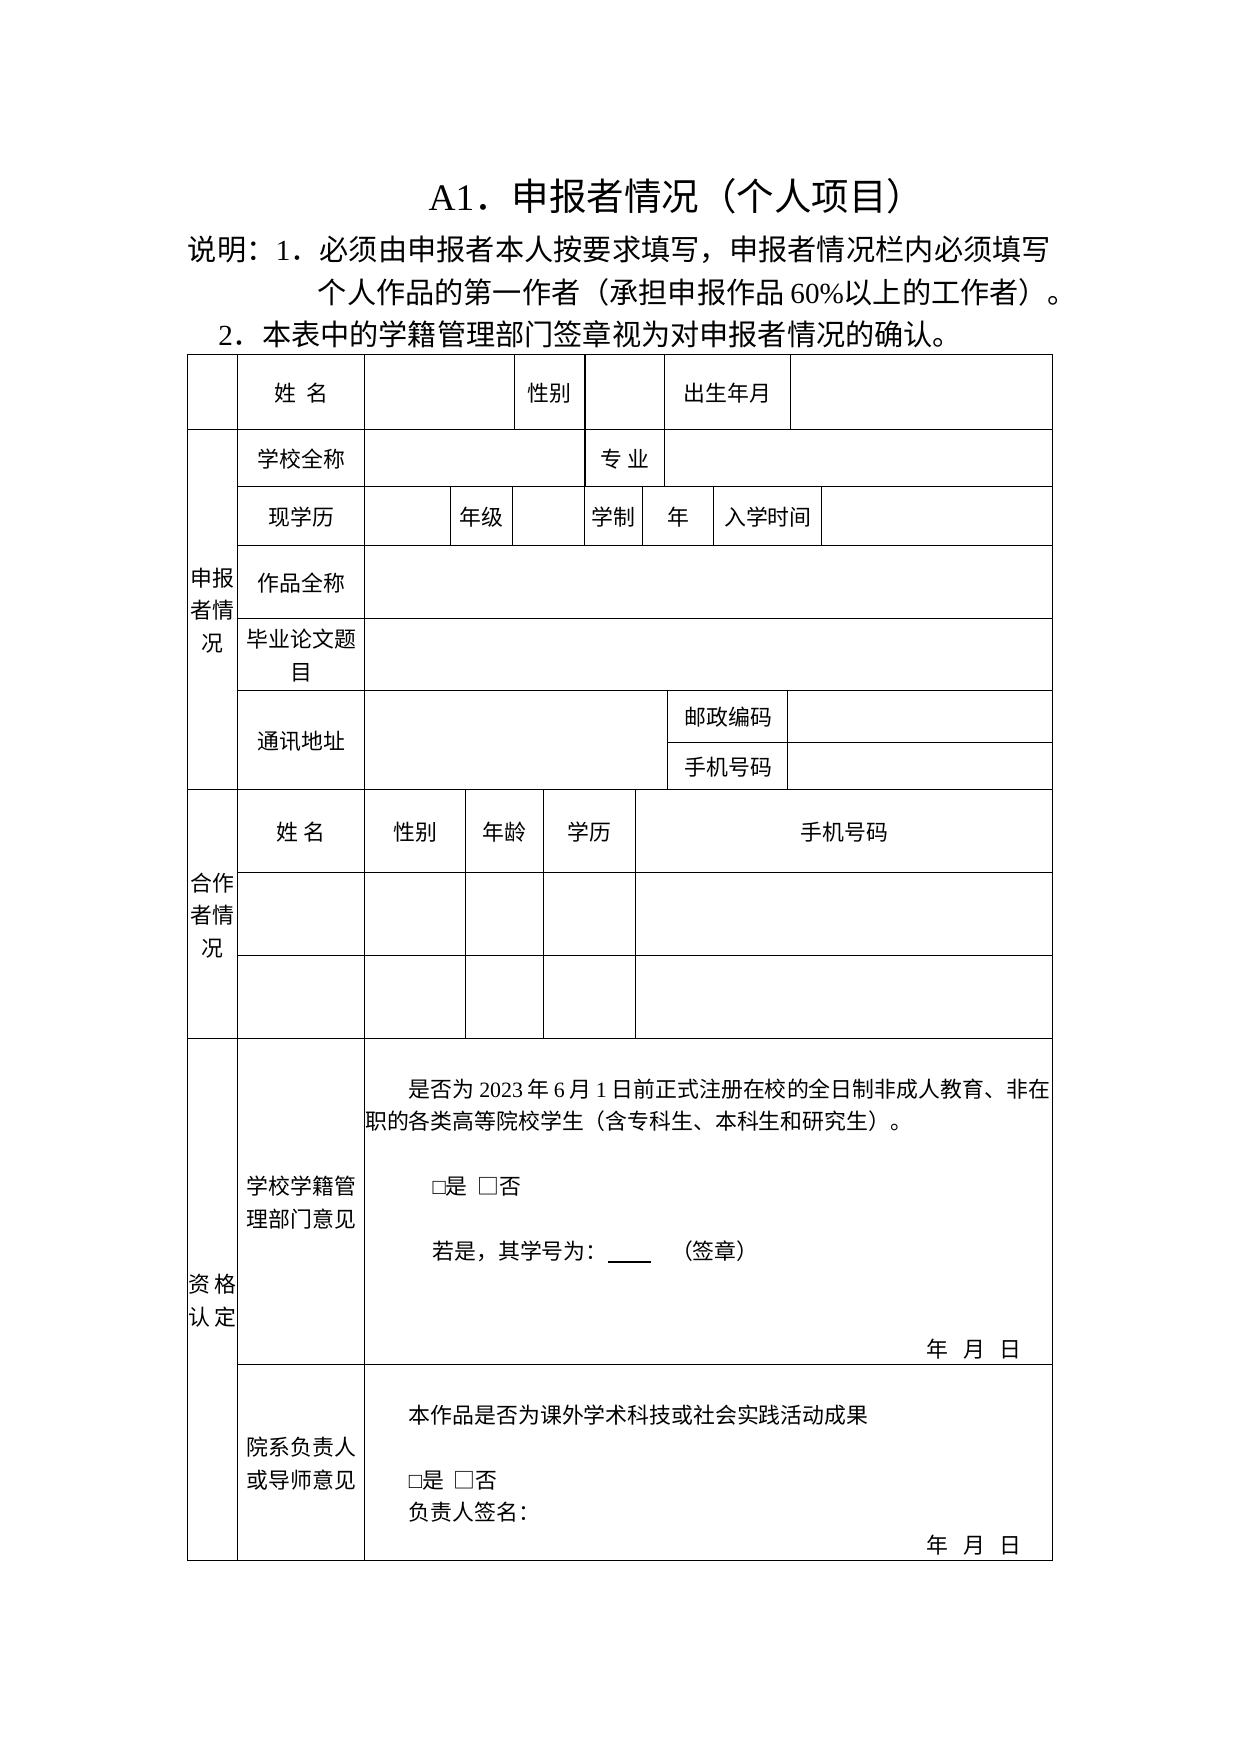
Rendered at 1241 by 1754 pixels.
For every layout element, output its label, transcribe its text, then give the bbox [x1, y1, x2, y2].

table_header [365, 355, 514, 429]
table_cell [365, 873, 465, 955]
table_cell 姓 名 [238, 790, 364, 872]
table_cell 本作品是否为课外学术科技或社会实践活动成果 □是 □否 负责人签名： 年 月 日 [365, 1365, 1052, 1560]
table_cell [788, 743, 1052, 789]
table_cell [365, 956, 465, 1038]
table_header 姓 名 [238, 355, 364, 429]
table_cell 学校学籍管理部门意见 [238, 1039, 364, 1364]
table_cell 年龄 [466, 790, 543, 872]
text 说明：1．必须由申报者本人按要求填写，申报者情况栏内必须填写个人作品的第一作者（承担申报作品60%以上的工作者）。 [188, 227, 1053, 312]
table_cell 年级 [451, 487, 512, 545]
table_header 性别 [515, 355, 584, 429]
table_cell [636, 956, 1052, 1038]
table_cell 邮政编码 [668, 691, 787, 742]
table_cell [636, 873, 1052, 955]
table_cell 现学历 [238, 487, 364, 545]
table_cell [365, 691, 667, 789]
table_cell [365, 546, 1052, 618]
table_cell 是否为2023年6月1日前正式注册在校的全日制非成人教育、非在职的各类高等院校学生（含专科生、本科生和研究生）。 □是 □否 若是，其学号为： （签章） 年 月 日 [365, 1039, 1052, 1364]
table_cell [544, 873, 635, 955]
table_cell [788, 691, 1052, 742]
table_cell [466, 873, 543, 955]
table_cell 学校全称 [238, 430, 364, 486]
table_cell [822, 487, 1052, 545]
table_header 出生年月 [665, 355, 790, 429]
table_cell [365, 487, 450, 545]
table_cell 性别 [365, 790, 465, 872]
table_cell [665, 430, 1052, 486]
table_cell [466, 956, 543, 1038]
table_header [188, 355, 237, 429]
table_cell 入学时间 [714, 487, 821, 545]
table_cell 毕业论文题目 [238, 619, 364, 689]
table_cell 合作者情况 [188, 790, 237, 1038]
table_cell 手机号码 [636, 790, 1052, 872]
table_cell 年 [643, 487, 713, 545]
table_header [791, 355, 1052, 429]
table_cell 申报者情况 [188, 430, 237, 789]
table_header [586, 355, 664, 429]
table_cell 专 业 [586, 430, 664, 486]
table_cell 手机号码 [668, 743, 787, 789]
table_cell [365, 619, 1052, 689]
text 2．本表中的学籍管理部门签章视为对申报者情况的确认。 [160, 312, 1053, 354]
table_cell [238, 956, 364, 1038]
table_cell [544, 956, 635, 1038]
table_cell [513, 487, 584, 545]
table_cell 通讯地址 [238, 691, 364, 789]
table_cell 作品全称 [238, 546, 364, 618]
table_cell 学制 [585, 487, 642, 545]
table_cell 学历 [544, 790, 635, 872]
text A1．申报者情况（个人项目） [187, 162, 1053, 227]
table_cell [238, 873, 364, 955]
table_cell 资 格 认 定 [188, 1039, 237, 1560]
table_cell [365, 430, 584, 486]
table_cell 院系负责人或导师意见 [238, 1365, 364, 1560]
